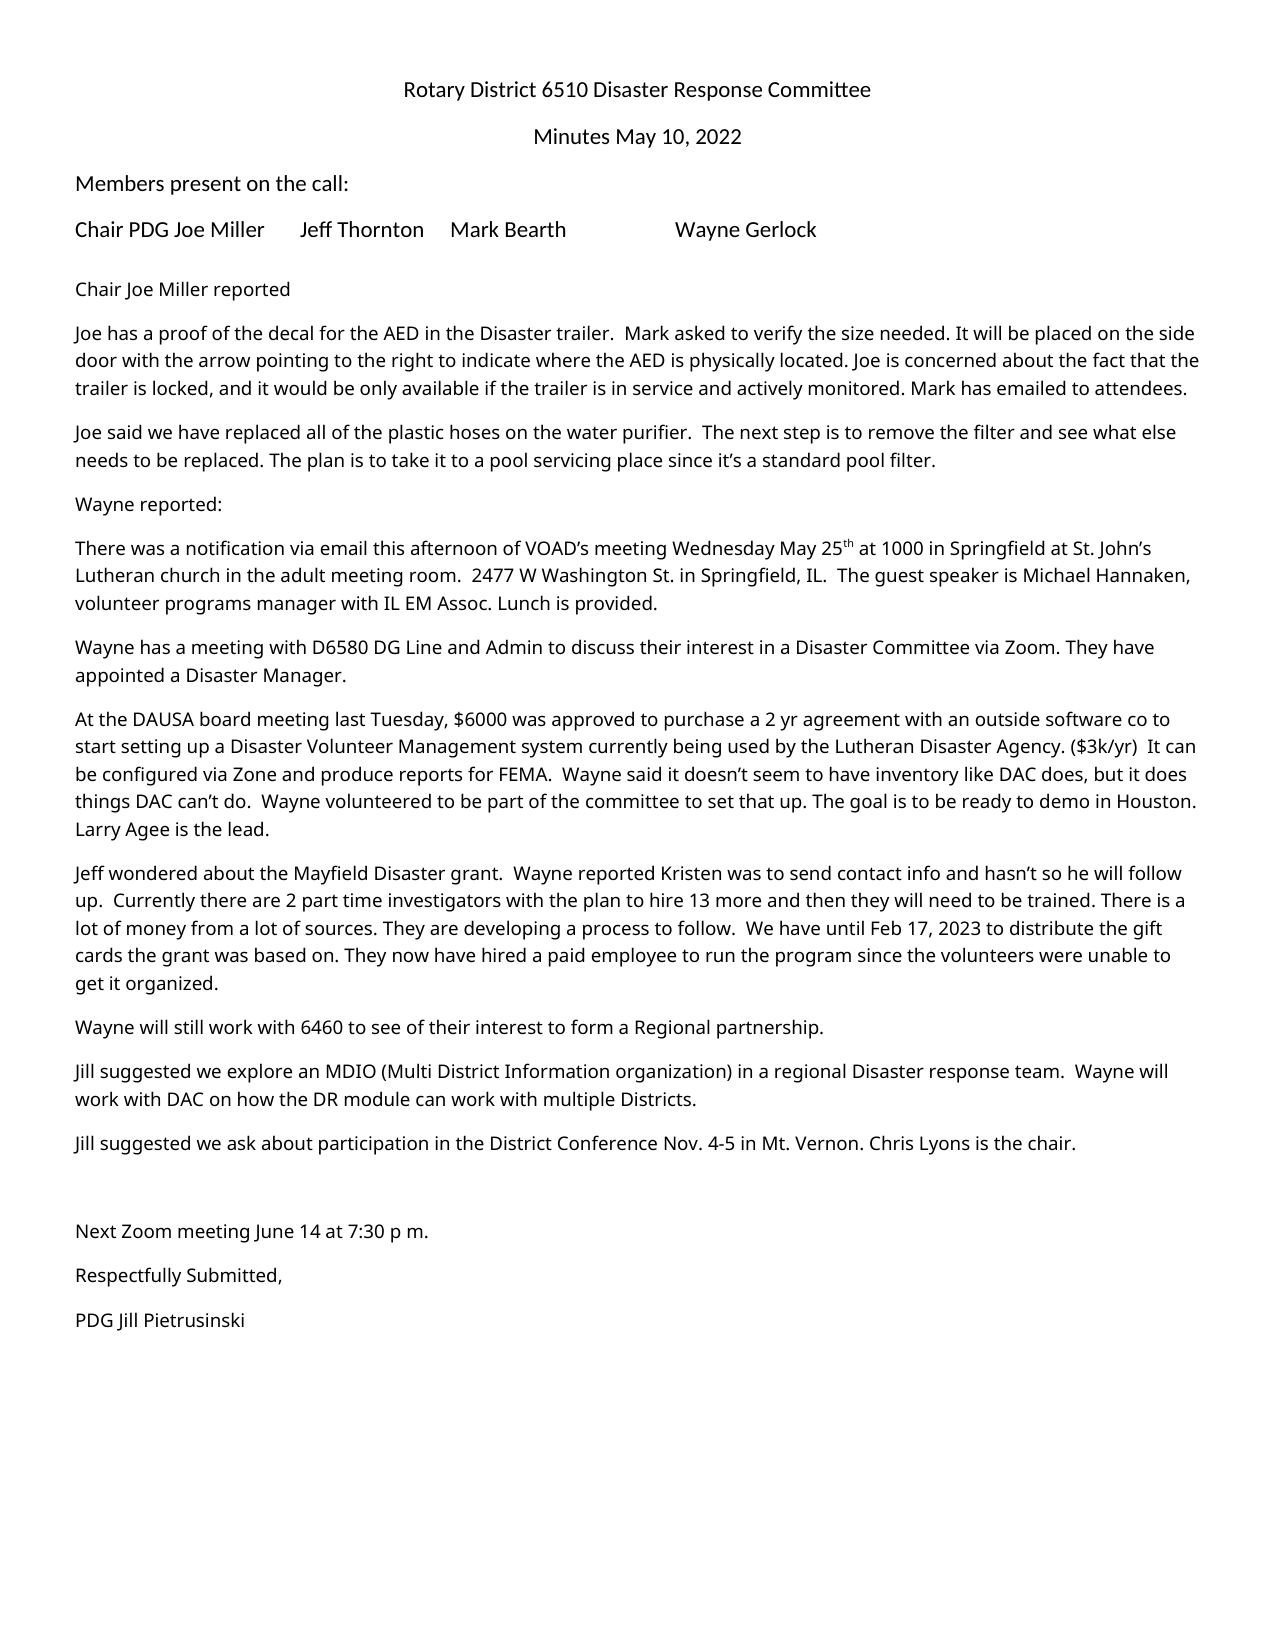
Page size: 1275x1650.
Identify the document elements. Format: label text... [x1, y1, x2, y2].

text Minutes May 10, 2022 [75, 122, 1200, 150]
text Joe said we have replaced all of the plastic hoses on the water purifier. The next step is to remove the filter and see what else needs to be replaced. The plan is to take it to a pool servicing place since it’s a standard pool filter. [75, 419, 1200, 472]
text Chair PDG Joe Miller Jeff Thornton Mark Bearth Wayne Gerlock [75, 216, 1200, 244]
text Jill suggested we explore an MDIO (Multi District Information organization) in a regional Disaster response team. Wayne will work with DAC on how the DR module can work with multiple Districts. [75, 1058, 1200, 1112]
text Rotary District 6510 Disaster Response Committee [75, 75, 1200, 103]
text Joe has a proof of the decal for the AED in the Disaster trailer. Mark asked to verify the size needed. It will be placed on the side door with the arrow pointing to the right to indicate where the AED is physically located. Joe is concerned about the fact that the trailer is locked, and it would be only available if the trailer is in service and actively monitored. Mark has emailed to attendees. [75, 320, 1200, 401]
text PDG Jill Pietrusinski [75, 1307, 1200, 1332]
text Jeff wondered about the Mayfield Disaster grant. Wayne reported Kristen was to send contact info and hasn’t so he will follow up. Currently there are 2 part time investigators with the plan to hire 13 more and then they will need to be trained. There is a lot of money from a lot of sources. They are developing a process to follow. We have until Feb 17, 2023 to distribute the gift cards the grant was based on. They now have hired a paid employee to run the program since the volunteers were unable to get it organized. [75, 860, 1200, 996]
text Jill suggested we ask about participation in the District Conference Nov. 4-5 in Mt. Vernon. Chris Lyons is the chair. [75, 1130, 1200, 1156]
text Chair Joe Miller reported [75, 276, 1200, 302]
text Wayne will still work with 6460 to see of their interest to form a Regional partnership. [75, 1014, 1200, 1040]
text Wayne has a meeting with D6580 DG Line and Admin to discuss their interest in a Disaster Committee via Zoom. They have appointed a Disaster Manager. [75, 634, 1200, 687]
text At the DAUSA board meeting last Tuesday, $6000 was approved to purchase a 2 yr agreement with an outside software co to start setting up a Disaster Volunteer Management system currently being used by the Lutheran Disaster Agency. ($3k/yr) It can be configured via Zone and produce reports for FEMA. Wayne said it doesn’t seem to have inventory like DAC does, but it does things DAC can’t do. Wayne volunteered to be part of the committee to set that up. The goal is to be ready to demo in Houston. Larry Agee is the lead. [75, 706, 1200, 842]
text Respectfully Submitted, [75, 1263, 1200, 1288]
text Members present on the call: [75, 169, 1200, 197]
text Wayne reported: [75, 491, 1200, 517]
text Next Zoom meeting June 14 at 7:30 p m. [75, 1218, 1200, 1244]
text There was a notification via email this afternoon of VOAD’s meeting Wednesday May 25th at 1000 in Springfield at St. John’s Lutheran church in the adult meeting room. 2477 W Washington St. in Springfield, IL. The guest speaker is Michael Hannaken, volunteer programs manager with IL EM Assoc. Lunch is provided. [75, 535, 1200, 616]
